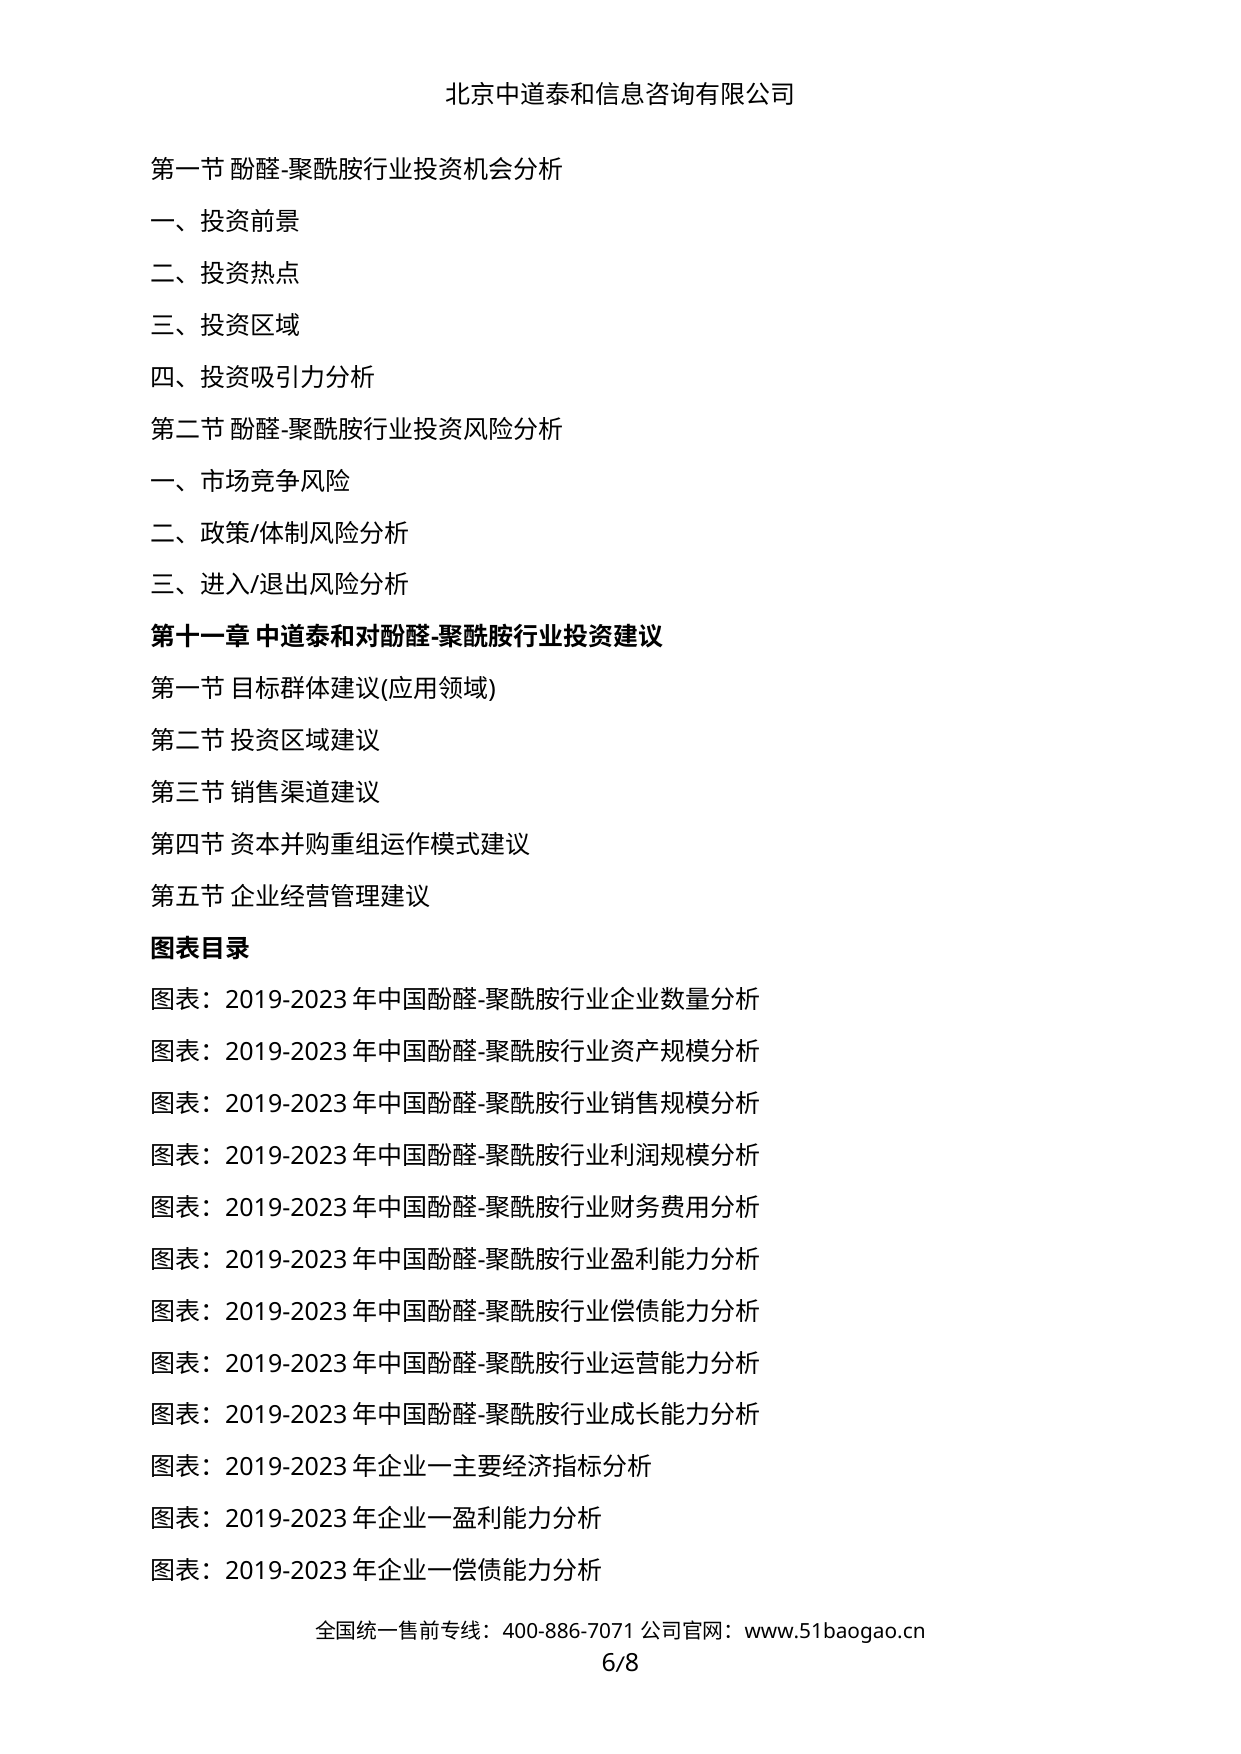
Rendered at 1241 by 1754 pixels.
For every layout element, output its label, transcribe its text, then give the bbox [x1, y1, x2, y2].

text 图表：2019-2023年企业一偿债能力分析 [150, 1551, 1090, 1587]
text 一、投资前景 [150, 202, 1090, 238]
text 图表：2019-2023年企业一主要经济指标分析 [150, 1447, 1090, 1483]
text 图表：2019-2023年中国酚醛-聚酰胺行业利润规模分析 [150, 1136, 1090, 1172]
text 第三节 销售渠道建议 [150, 772, 1090, 809]
text 图表目录 [150, 928, 1090, 964]
text 三、投资区域 [150, 306, 1090, 342]
text 图表：2019-2023年中国酚醛-聚酰胺行业偿债能力分析 [150, 1291, 1090, 1327]
text 四、投资吸引力分析 [150, 357, 1090, 394]
text 一、市场竞争风险 [150, 461, 1090, 497]
text 图表：2019-2023年企业一盈利能力分析 [150, 1499, 1090, 1535]
text 图表：2019-2023年中国酚醛-聚酰胺行业销售规模分析 [150, 1084, 1090, 1120]
text 第一节 酚醛-聚酰胺行业投资机会分析 [150, 150, 1090, 186]
text 第五节 企业经营管理建议 [150, 876, 1090, 912]
text 图表：2019-2023年中国酚醛-聚酰胺行业财务费用分析 [150, 1187, 1090, 1224]
text 第二节 投资区域建议 [150, 721, 1090, 757]
text 第十一章 中道泰和对酚醛-聚酰胺行业投资建议 [150, 617, 1090, 653]
text 第四节 资本并购重组运作模式建议 [150, 824, 1090, 861]
text 图表：2019-2023年中国酚醛-聚酰胺行业运营能力分析 [150, 1343, 1090, 1379]
text 图表：2019-2023年中国酚醛-聚酰胺行业资产规模分析 [150, 1032, 1090, 1068]
text 图表：2019-2023年中国酚醛-聚酰胺行业成长能力分析 [150, 1395, 1090, 1431]
text 第一节 目标群体建议(应用领域) [150, 669, 1090, 705]
text 三、进入/退出风险分析 [150, 565, 1090, 601]
text 二、政策/体制风险分析 [150, 513, 1090, 549]
text 二、投资热点 [150, 254, 1090, 290]
text 图表：2019-2023年中国酚醛-聚酰胺行业企业数量分析 [150, 980, 1090, 1016]
text 第二节 酚醛-聚酰胺行业投资风险分析 [150, 409, 1090, 446]
text 图表：2019-2023年中国酚醛-聚酰胺行业盈利能力分析 [150, 1239, 1090, 1276]
